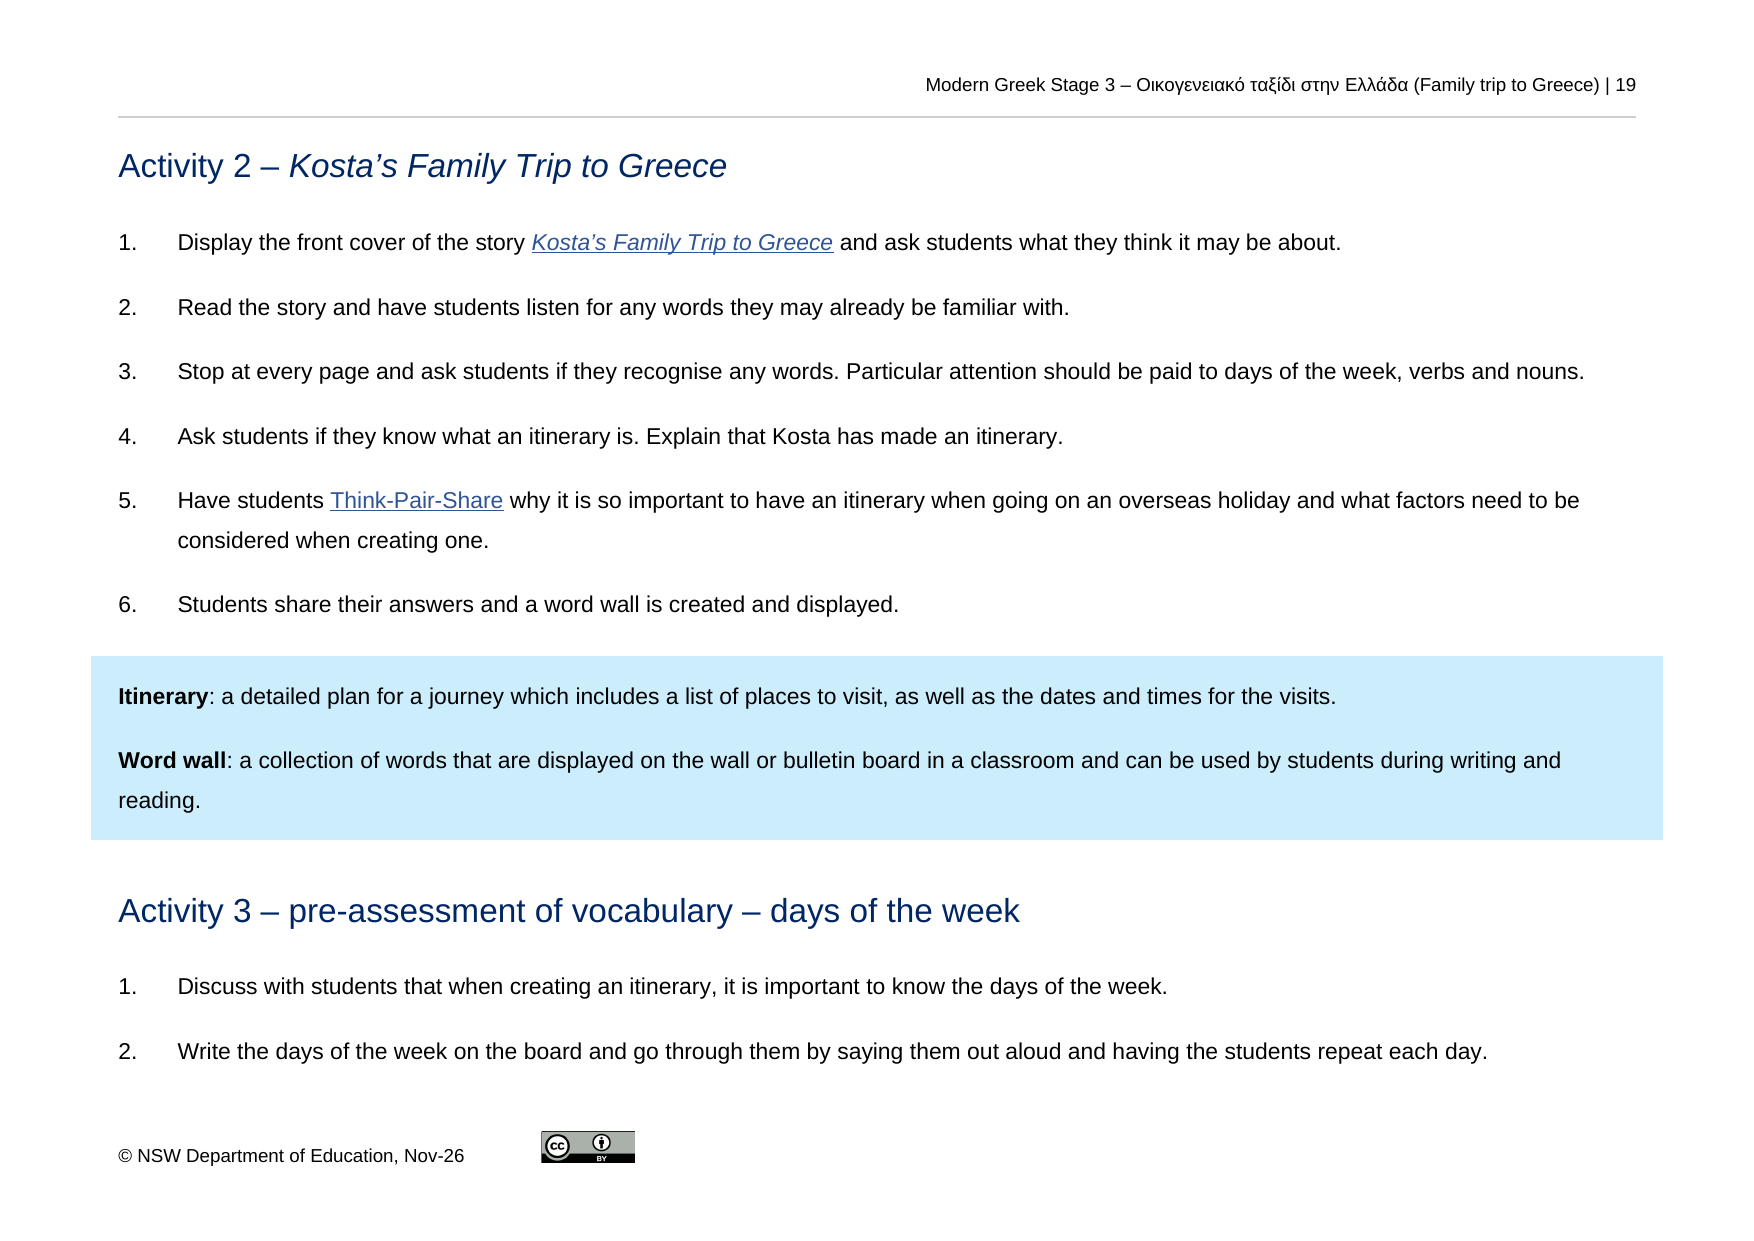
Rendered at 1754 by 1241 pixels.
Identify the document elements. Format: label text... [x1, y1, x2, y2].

text Word wall: a collection of words that are displayed on the wall or bulletin board in a classroom and can be used by students during writing and reading. [97, 720, 1657, 834]
list Ask students if they know what an itinerary is. Explain that Kosta has made an itinerary. [118, 423, 1636, 449]
subtitle Activity 2 – Kosta’s Family Trip to Greece [118, 147, 1636, 185]
text Itinerary: a detailed plan for a journey which includes a list of places to visit, as well as the dates and times for the visits. [97, 662, 1657, 709]
subtitle Activity 3 – pre-assessment of vocabulary – days of the week [118, 891, 1636, 929]
list Stop at every page and ask students if they recognise any words. Particular attention should be paid to days of the week, verbs and nouns. [118, 358, 1636, 384]
list Write the days of the week on the board and go through them by saying them out aloud and having the students repeat each day. [118, 1038, 1636, 1064]
list Display the front cover of the story Kosta’s Family Trip to Greece and ask students what they think it may be about. [118, 229, 1636, 256]
picture [541, 1131, 635, 1163]
list Students share their answers and a word wall is created and displayed. [118, 591, 1636, 617]
list Discuss with students that when creating an itinerary, it is important to know the days of the week. [118, 973, 1636, 999]
list Read the story and have students listen for any words they may already be familiar with. [118, 294, 1636, 320]
list Have students Think-Pair-Share why it is so important to have an itinerary when going on an overseas holiday and what factors need to be considered when creating one. [118, 487, 1636, 553]
